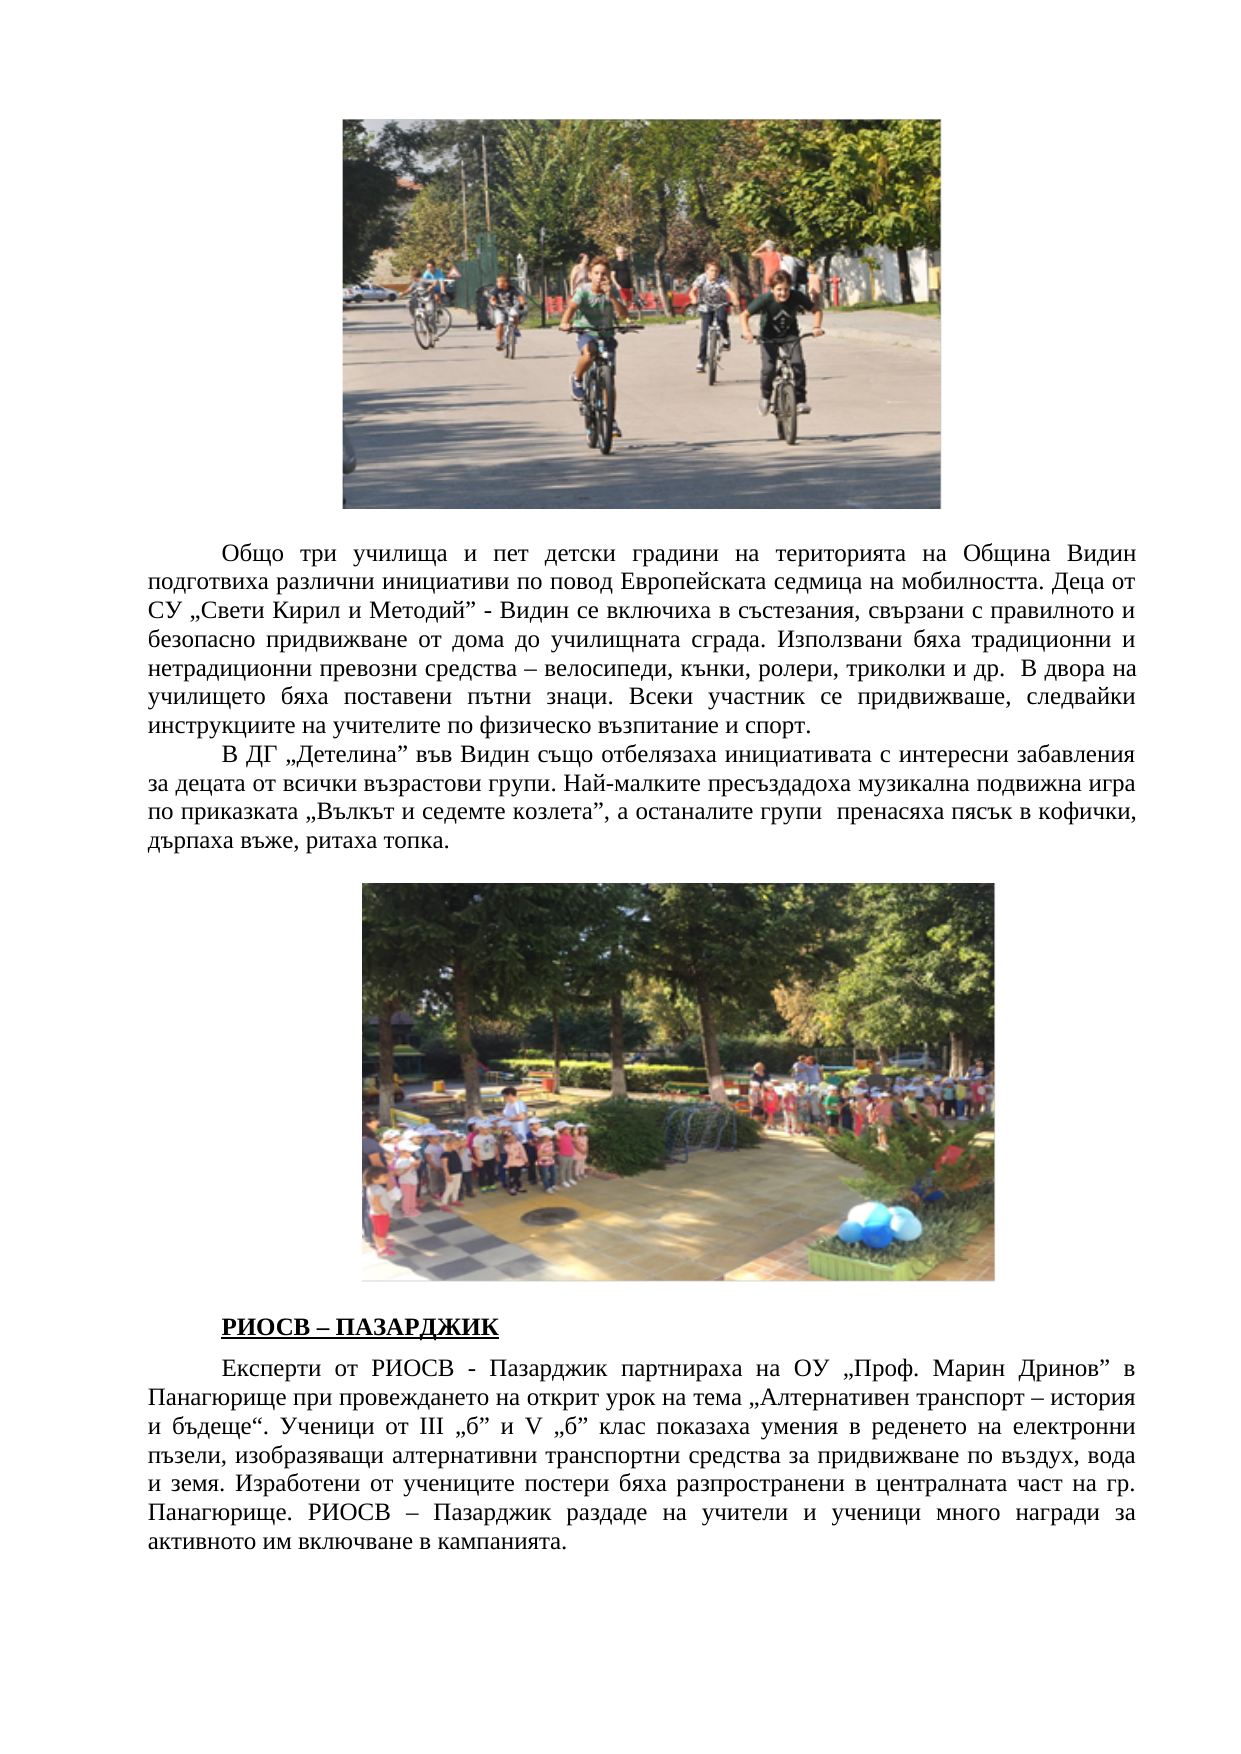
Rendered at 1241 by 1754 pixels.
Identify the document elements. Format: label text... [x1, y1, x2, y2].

picture [342, 118, 943, 509]
text РИОСВ – ПАЗАРДЖИК [148, 1312, 1137, 1341]
text В ДГ „Детелина” във Видин също отбелязаха инициативата с интересни забавления за децата от всички възрастови групи. Най-малките пресъздадоха музикална подвижна игра по приказката „Вълкът и седемте козлета”, а останалите групи пренасяха пясък в кофички, дърпаха въже, ритаха топка. [148, 739, 1137, 854]
text Експерти от РИОСВ - Пазарджик партнираха на ОУ „Проф. Марин Дринов” в Панагюрище при провеждането на открит урок на тема „Алтернативен транспорт – история и бъдеще“. Ученици от ІІІ „б” и V „б” клас показаха умения в реденето на електронни пъзели, изобразяващи алтернативни транспортни средства за придвижване по въздух, вода и земя. Изработени от учениците постери бяха разпространени в централната част на гр. Панагюрище. РИОСВ – Пазарджик раздаде на учители и ученици много награди за активното им включване в кампанията. [148, 1353, 1137, 1555]
picture [362, 883, 997, 1283]
text Общо три училища и пет детски градини на територията на Община Видин подготвиха различни инициативи по повод Европейската седмица на мобилността. Деца от СУ „Свети Кирил и Методий” - Видин се включиха в състезания, свързани с правилното и безопасно придвижване от дома до училищната сграда. Използвани бяха традиционни и нетрадиционни превозни средства – велосипеди, кънки, ролери, триколки и др. В двора на училището бяха поставени пътни знаци. Всеки участник се придвижваше, следвайки инструкциите на учителите по физическо възпитание и спорт. [148, 538, 1137, 739]
